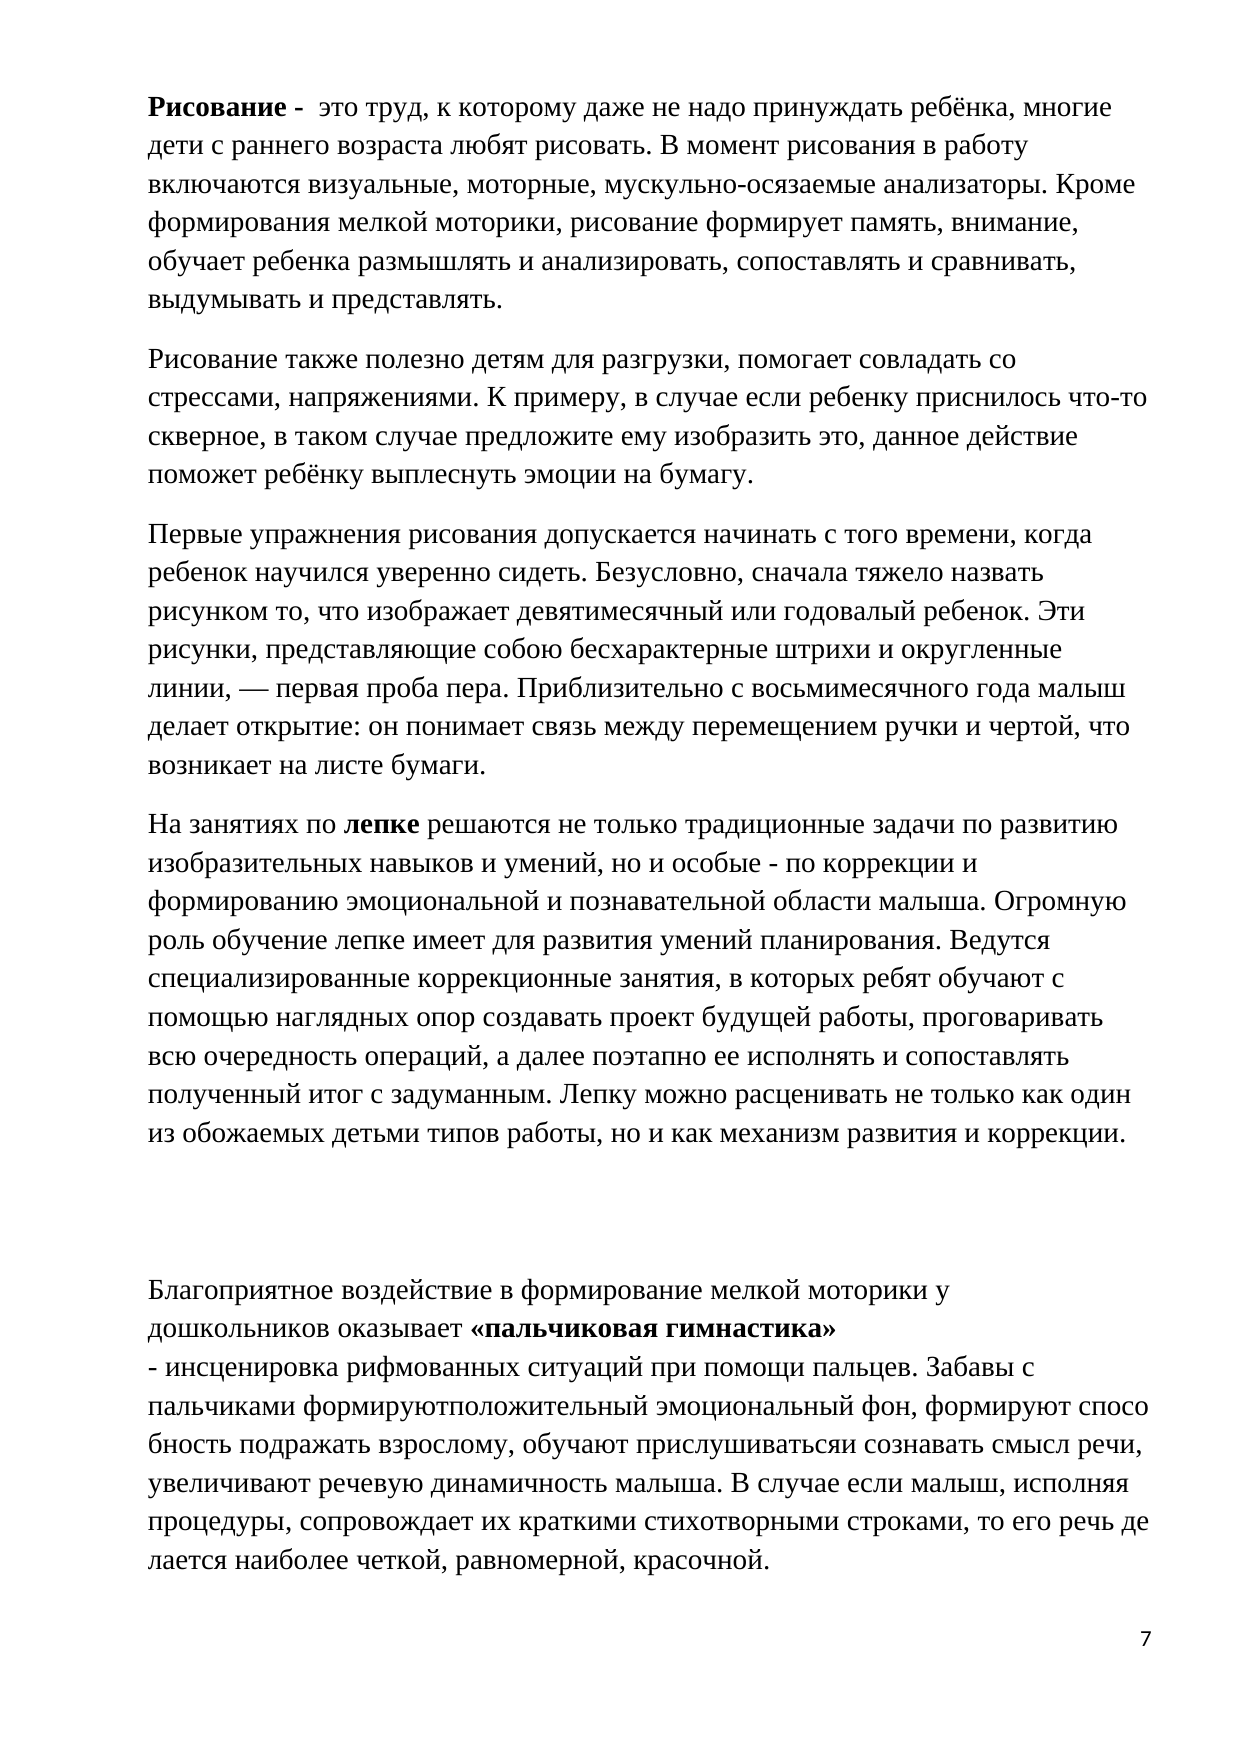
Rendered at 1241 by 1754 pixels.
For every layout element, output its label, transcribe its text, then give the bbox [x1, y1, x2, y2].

text Рисование - это труд, к которому даже не надо принуждать ребёнка, многие дети с раннего возраста любят рисовать. В момент рисования в работу включаются визуальные, моторные, мускульно-осязаемые анализаторы. Кроме формирования мелкой моторики, рисование формирует память, внимание, обучает ребенка размышлять и анализировать, сопоставлять и сравнивать, выдумывать и представлять. [148, 89, 1152, 315]
text На занятиях по лепке решаются не только традиционные задачи по развитию изобразительных навыков и умений, но и особые - по коррекции и формированию эмоциональной и познавательной области малыша. Огромную роль обучение лепке имеет для развития умений планирования. Ведутся специализированные коррекционные занятия, в которых ребят обучают с помощью наглядных опор создавать проект будущей работы, проговаривать всю очередность операций, а далее поэтапно ее исполнять и сопоставлять полученный итог с задуманным. Лепку можно расценивать не только как один из обожаемых детьми типов работы, но и как механизм развития и коррекции. [148, 806, 1152, 1148]
text Благоприятное воздействие в формирование мелкой моторики у дошкольников оказывает «пальчиковая гимнастика» - инсценировка рифмованных ситуаций при помощи пальцев. Забавы с пальчиками формируютположительный эмоциональный фон, формируют способность подражать взрослому, обучают прислушиватьсяи сознавать смысл речи, увеличивают речевую динамичность малыша. В случае если малыш, исполняя процедуры, сопровождает их краткими стихотворными строками, то его речь делается наиболее четкой, равномерной, красочной. [148, 1233, 1152, 1575]
text Первые упражнения рисования допускается начинать с того времени, когда ребенок научился уверенно сидеть. Безусловно, сначала тяжело назвать рисунком то, что изображает девятимесячный или годовалый ребенок. Эти рисунки, представляющие собою бесхарактерные штрихи и округленные линии, — первая проба пера. Приблизительно с восьмимесячного года малыш делает открытие: он понимает связь между перемещением ручки и чертой, что возникает на листе бумаги. [148, 516, 1152, 781]
text Рисование также полезно детям для разгрузки, помогает совладать со стрессами, напряжениями. К примеру, в случае если ребенку приснилось что-то скверное, в таком случае предложите ему изобразить это, данное действие поможет ребёнку выплеснуть эмоции на бумагу. [148, 341, 1152, 490]
